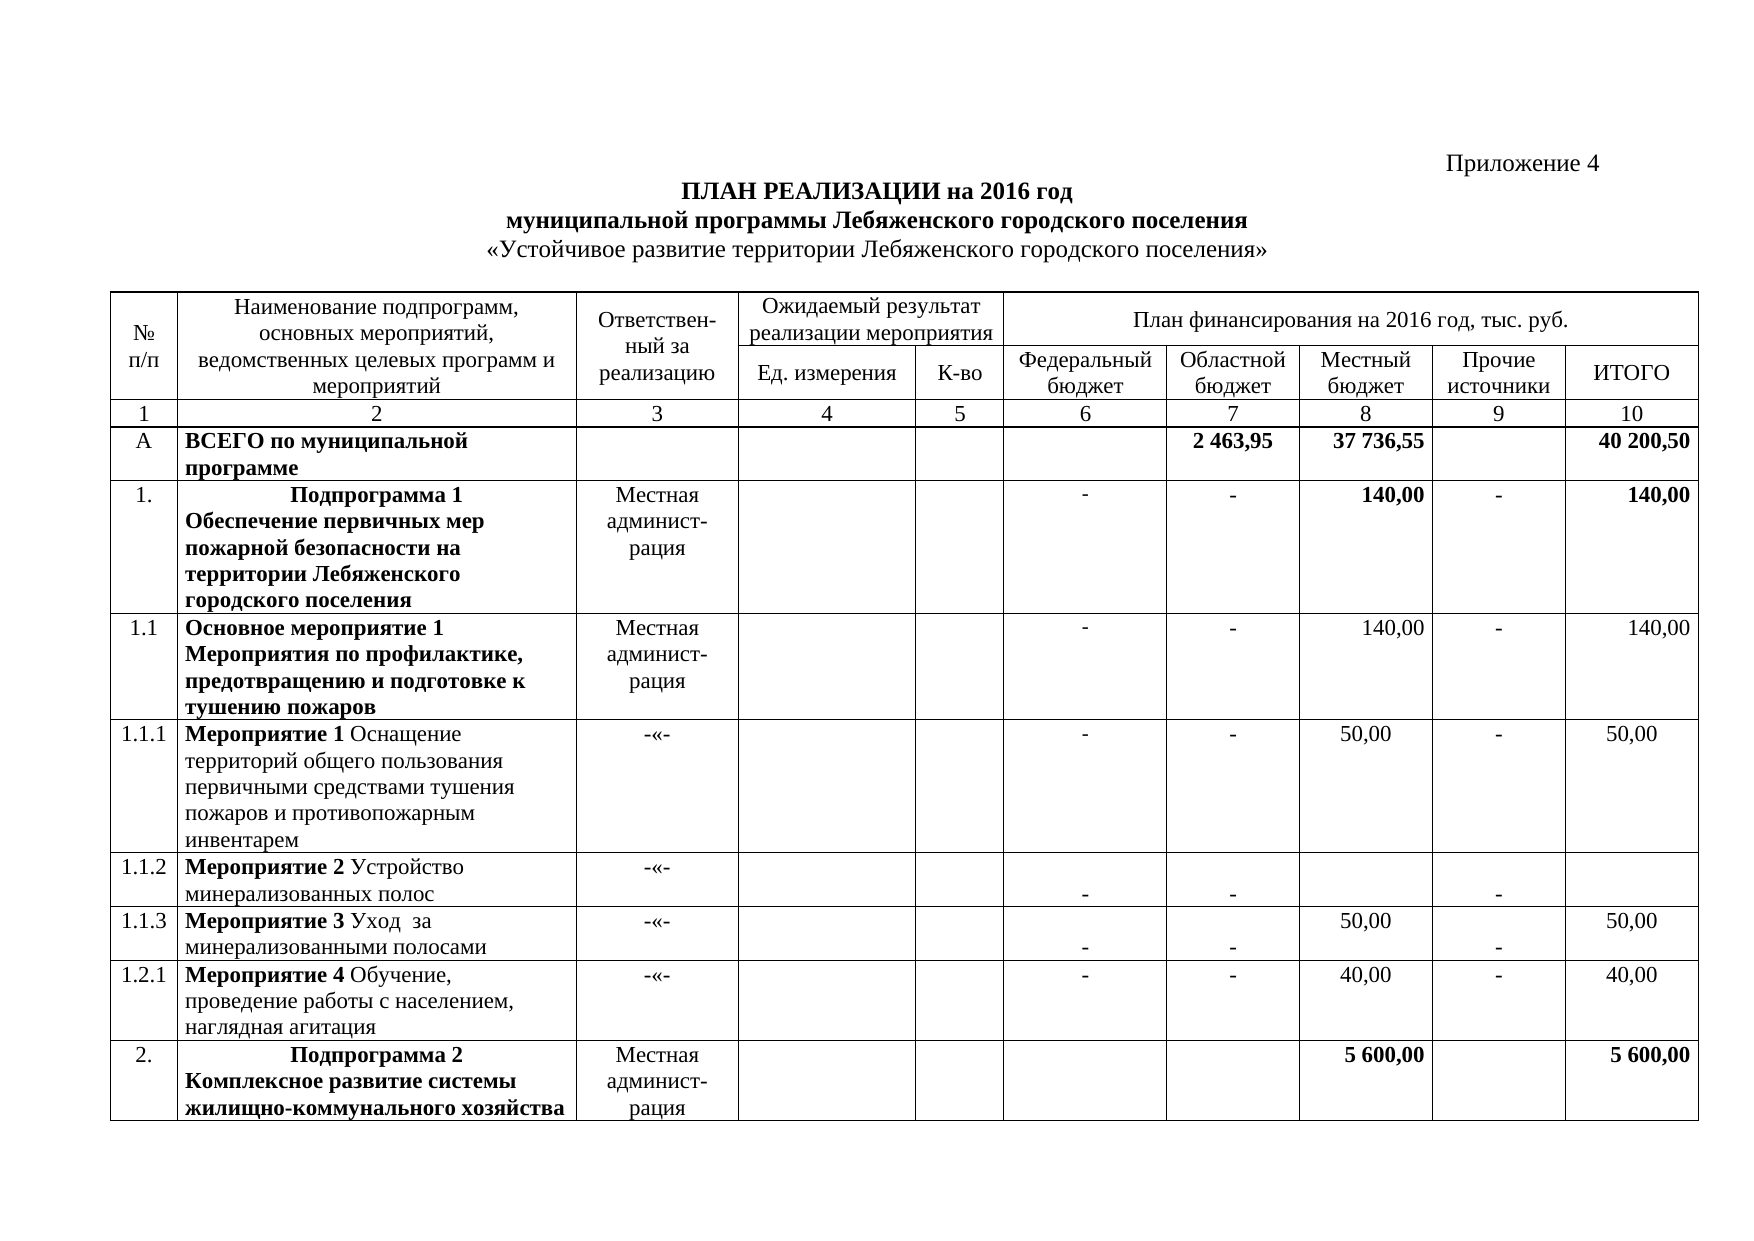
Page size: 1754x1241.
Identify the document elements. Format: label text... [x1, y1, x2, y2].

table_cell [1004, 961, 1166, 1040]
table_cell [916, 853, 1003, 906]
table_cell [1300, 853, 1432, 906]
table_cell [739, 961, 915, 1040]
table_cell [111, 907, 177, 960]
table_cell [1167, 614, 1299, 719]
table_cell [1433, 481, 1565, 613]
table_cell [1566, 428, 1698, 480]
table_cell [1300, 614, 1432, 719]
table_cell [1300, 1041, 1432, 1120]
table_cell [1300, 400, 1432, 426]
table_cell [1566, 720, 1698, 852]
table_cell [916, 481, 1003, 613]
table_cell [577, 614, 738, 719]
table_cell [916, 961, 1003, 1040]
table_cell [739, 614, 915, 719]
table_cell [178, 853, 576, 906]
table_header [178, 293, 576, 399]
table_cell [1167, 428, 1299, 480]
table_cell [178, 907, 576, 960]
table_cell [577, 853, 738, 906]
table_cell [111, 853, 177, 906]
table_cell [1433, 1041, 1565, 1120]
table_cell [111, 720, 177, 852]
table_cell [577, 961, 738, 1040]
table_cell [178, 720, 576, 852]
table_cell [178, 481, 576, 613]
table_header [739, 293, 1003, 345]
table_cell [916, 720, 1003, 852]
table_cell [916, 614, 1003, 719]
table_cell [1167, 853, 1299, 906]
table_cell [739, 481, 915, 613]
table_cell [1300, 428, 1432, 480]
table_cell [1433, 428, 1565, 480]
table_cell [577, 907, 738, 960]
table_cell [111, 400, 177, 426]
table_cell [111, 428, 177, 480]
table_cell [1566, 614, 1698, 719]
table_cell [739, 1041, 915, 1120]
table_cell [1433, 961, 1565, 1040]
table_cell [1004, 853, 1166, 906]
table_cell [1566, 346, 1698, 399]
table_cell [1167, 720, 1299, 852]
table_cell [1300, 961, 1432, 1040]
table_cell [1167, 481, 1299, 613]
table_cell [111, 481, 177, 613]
text муниципальной программы Лебяженского городского поселения [118, 205, 1636, 234]
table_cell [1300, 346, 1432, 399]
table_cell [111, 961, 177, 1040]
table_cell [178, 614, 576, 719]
text ПЛАН РЕАЛИЗАЦИИ на 2016 год [118, 176, 1636, 205]
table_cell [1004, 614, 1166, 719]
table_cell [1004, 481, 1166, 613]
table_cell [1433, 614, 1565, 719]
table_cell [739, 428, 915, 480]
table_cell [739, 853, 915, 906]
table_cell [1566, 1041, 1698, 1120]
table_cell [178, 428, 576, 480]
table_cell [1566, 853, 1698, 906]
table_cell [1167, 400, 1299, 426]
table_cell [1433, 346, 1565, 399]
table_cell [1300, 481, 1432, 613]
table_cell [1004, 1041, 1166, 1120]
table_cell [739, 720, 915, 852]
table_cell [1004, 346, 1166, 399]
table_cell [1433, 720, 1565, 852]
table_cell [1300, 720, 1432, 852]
text «Устойчивое развитие территории Лебяженского городского поселения» [118, 234, 1636, 263]
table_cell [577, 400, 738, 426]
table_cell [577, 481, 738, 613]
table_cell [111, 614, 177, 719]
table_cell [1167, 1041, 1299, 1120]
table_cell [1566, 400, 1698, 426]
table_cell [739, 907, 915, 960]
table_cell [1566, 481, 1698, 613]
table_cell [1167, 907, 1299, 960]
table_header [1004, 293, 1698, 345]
text Приложение 4 [1446, 148, 1636, 176]
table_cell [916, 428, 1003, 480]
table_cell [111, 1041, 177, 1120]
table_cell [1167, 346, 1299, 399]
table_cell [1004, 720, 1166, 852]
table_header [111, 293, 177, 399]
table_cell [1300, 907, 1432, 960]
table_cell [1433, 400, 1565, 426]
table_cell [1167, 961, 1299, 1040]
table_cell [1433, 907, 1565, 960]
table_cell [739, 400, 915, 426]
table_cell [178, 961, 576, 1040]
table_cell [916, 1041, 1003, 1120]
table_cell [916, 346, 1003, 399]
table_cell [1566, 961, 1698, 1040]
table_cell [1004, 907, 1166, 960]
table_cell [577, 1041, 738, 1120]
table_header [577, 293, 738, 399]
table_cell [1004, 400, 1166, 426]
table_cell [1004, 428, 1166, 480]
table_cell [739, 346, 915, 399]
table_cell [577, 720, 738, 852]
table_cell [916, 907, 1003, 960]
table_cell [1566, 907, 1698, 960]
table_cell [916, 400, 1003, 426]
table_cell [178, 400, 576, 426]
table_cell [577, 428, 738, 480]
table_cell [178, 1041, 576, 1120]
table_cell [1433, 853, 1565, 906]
